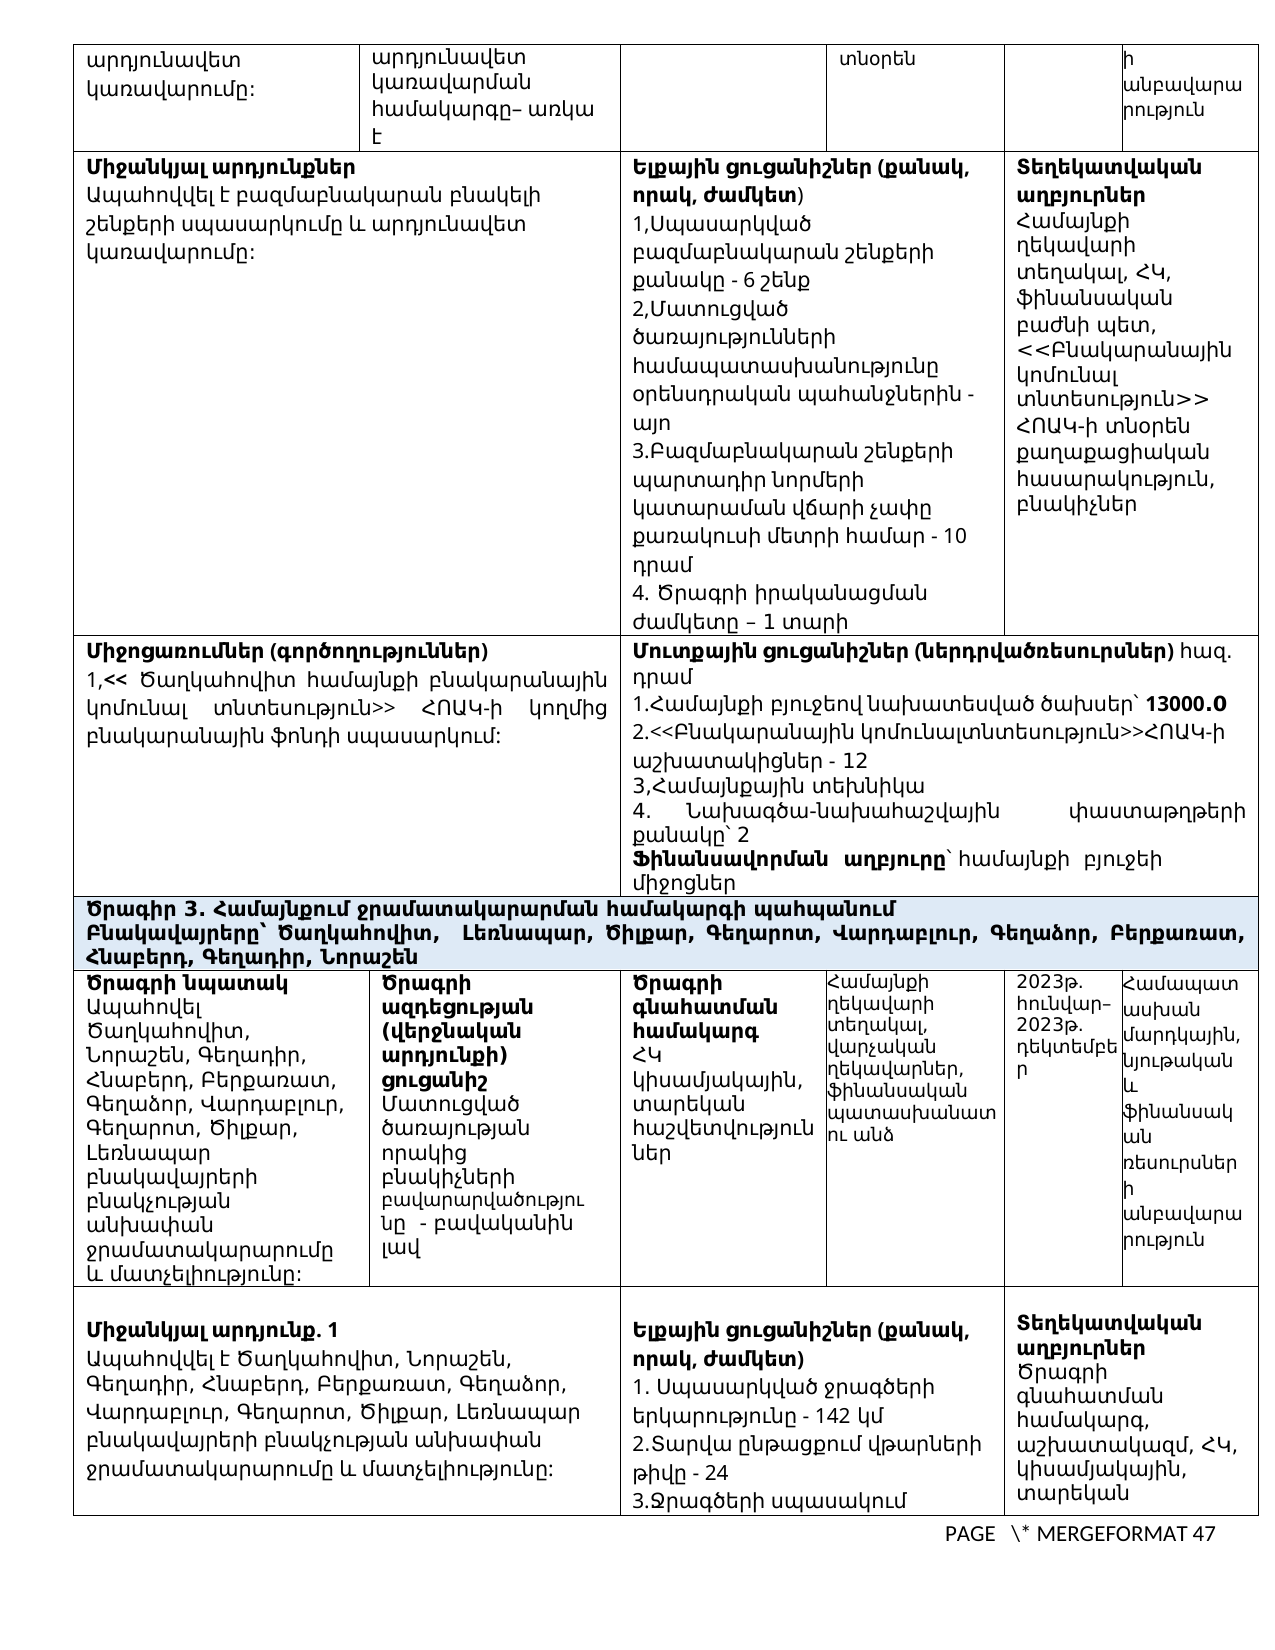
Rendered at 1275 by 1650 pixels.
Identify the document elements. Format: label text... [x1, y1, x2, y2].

table_cell Ելքային ցուցանիշներ (քանակ, որակ, ժամկետ) 1,Սպասարկված բազմաբնակարան շենքերի քանակը - 6 շենք 2,Մատուցված ծառայությունների համապատասխանությունը օրենսդրական պահանջներին - այո 3.Բազմաբնակարան շենքերի պարտադիր նորմերի կատարաման վճարի չափը քառակուսի մետրի համար - 10 դրամ 4. Ծրագրի իրականացման ժամկետը – 1 տարի [621, 152, 1004, 635]
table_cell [1005, 45, 1122, 151]
table_cell Ծրագրի նպատակ Ապահովել Ծաղկահովիտ, Նորաշեն, Գեղադիր, Հնաբերդ, Բերքառատ, Գեղաձոր, Վարդաբլուր, Գեղարոտ, Ծիլքար, Լեռնապար բնակավայրերի բնակչության անխափան ջրամատակարարումը և մատչելիությունը: [74, 971, 369, 1286]
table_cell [621, 1287, 1004, 1515]
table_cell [74, 45, 359, 151]
table_cell Տեղեկատվական աղբյուրներ Համայնքի ղեկավարի տեղակալ, ՀԿ, ֆինանսական բաժնի պետ, <<Բնակարանային կոմունալ տնտեսություն>> ՀՈԱԿ-ի տնօրեն քաղաքացիական հասարակություն, բնակիչներ [1005, 152, 1258, 635]
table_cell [1005, 1287, 1258, 1515]
table_cell Մուտքային ցուցանիշներ (ներդրվածռեսուրսներ) հազ. դրամ 1.Համայնքի բյուջեով նախատեսված ծախսեր՝ 13000.0 2.<<Բնակարանային կոմունալտնտեսություն>>ՀՈԱԿ-ի աշխատակիցներ - 12 3,Համայնքային տեխնիկա 4. Նախագծա-նախահաշվային փաստաթղթերի քանակը՝ 2 Ֆինանսավորման աղբյուրը՝ համայնքի բյուջեի միջոցներ [621, 636, 1258, 896]
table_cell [360, 45, 620, 151]
table_cell Ծրագրի գնահատման համակարգ ՀԿ կիսամյակային, տարեկան հաշվետվություններ [621, 971, 826, 1286]
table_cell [827, 45, 1004, 151]
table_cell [74, 1287, 620, 1515]
table_cell Միջոցառումներ (գործողություններ) 1,<< Ծաղկահովիտ համայնքի բնակարանային կոմունալ տնտեսություն>> ՀՈԱԿ-ի կողմից բնակարանային ֆոնդի սպասարկում: [74, 636, 620, 896]
table_cell Միջանկյալ արդյունքներ Ապահովվել է բազմաբնակարան բնակելի շենքերի սպասարկումը և արդյունավետ կառավարումը: [74, 152, 620, 635]
table_cell Ծրագիր 3. Համայնքում ջրամատակարարման համակարգի պահպանում Բնակավայրերը՝ Ծաղկահովիտ, Լեռնապար, Ծիլքար, Գեղարոտ, Վարդաբլուր, Գեղաձոր, Բերքառատ, Հնաբերդ, Գեղադիր, Նորաշեն [74, 897, 1258, 969]
table_cell 2023թ. հունվար– 2023թ. դեկտեմբեր [1005, 971, 1122, 1286]
table_cell Համապատասխան մարդկային, նյութական և ֆինանսական ռեսուրսների անբավարա րություն [1123, 971, 1258, 1286]
table_cell Համայնքի ղեկավարի տեղակալ, վարչական ղեկավարներ, ֆինանսական պատասխանատու անձ [827, 971, 1004, 1286]
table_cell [621, 45, 826, 151]
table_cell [1123, 45, 1258, 151]
table_cell Ծրագրի ազդեցության (վերջնական արդյունքի) ցուցանիշ Մատուցված ծառայության որակից բնակիչների բավարարվածությունը - բավականին լավ [370, 971, 620, 1286]
